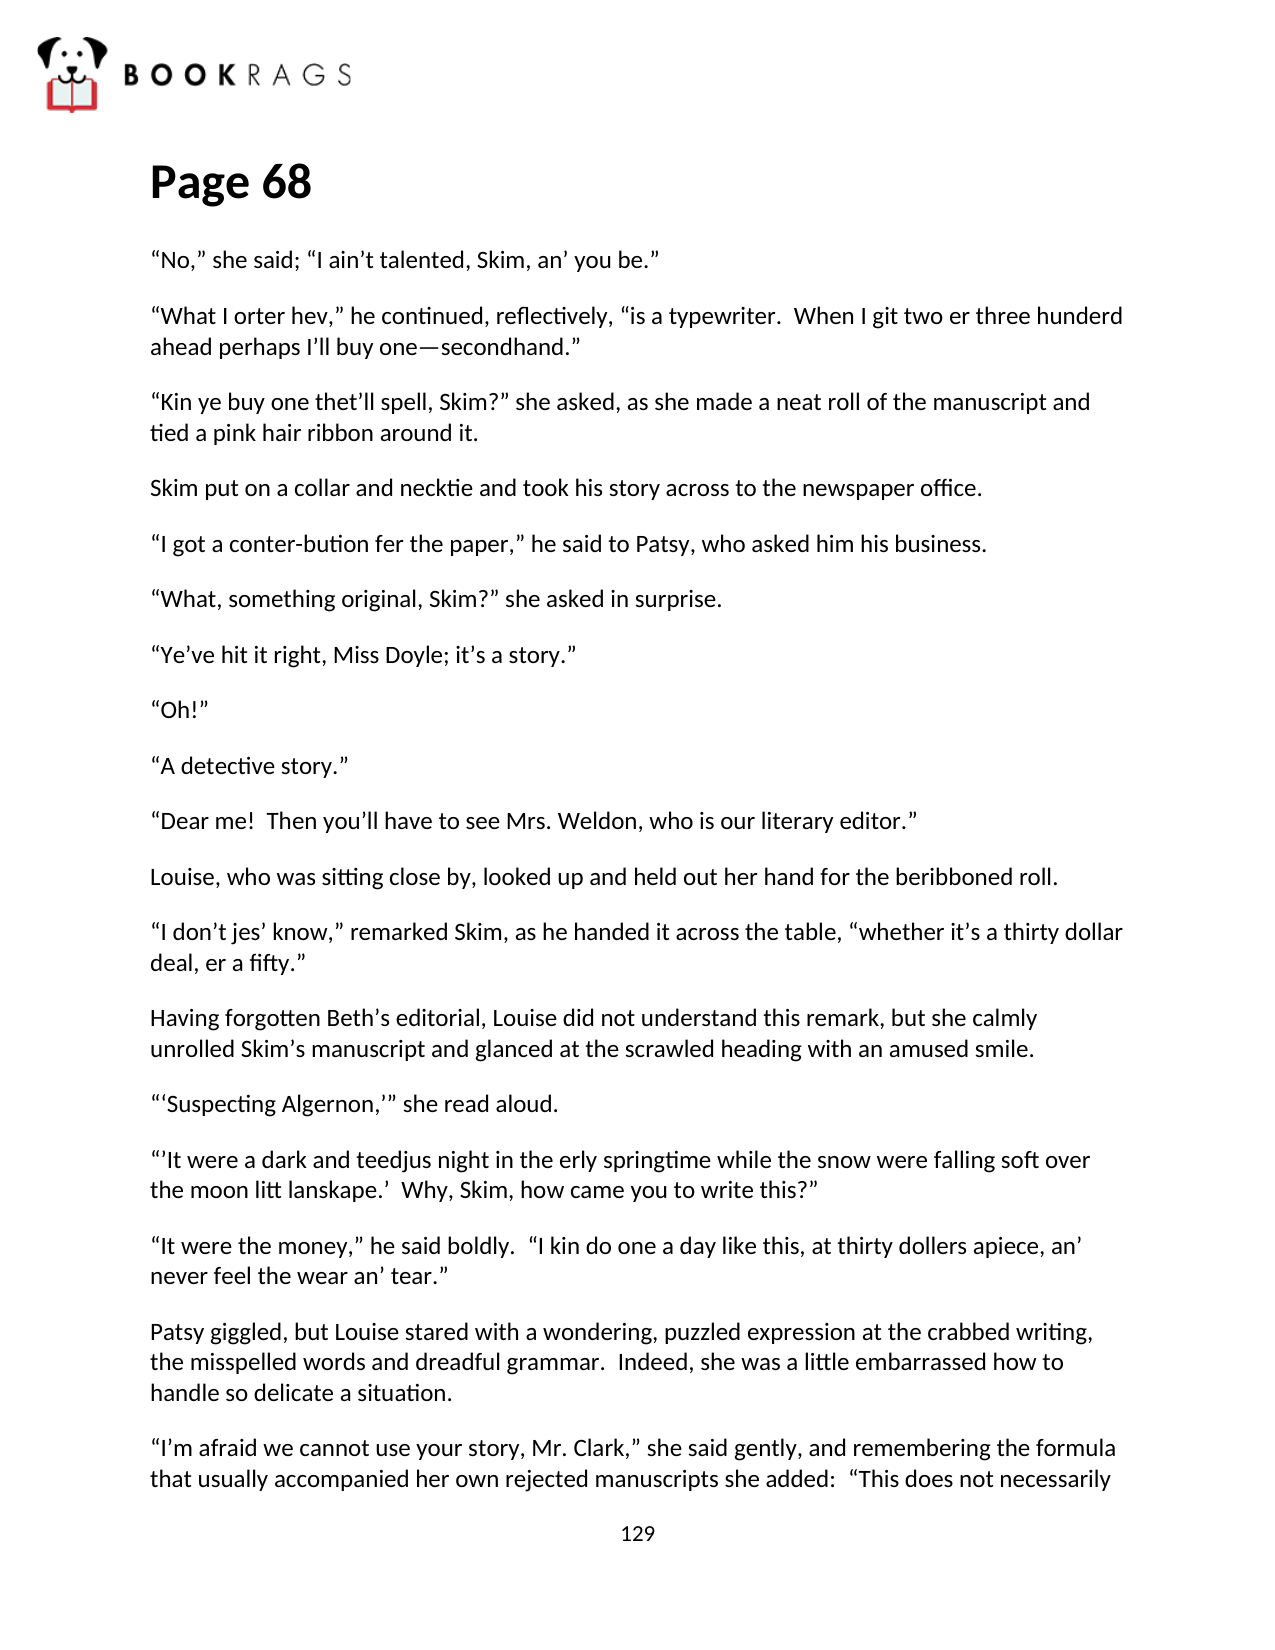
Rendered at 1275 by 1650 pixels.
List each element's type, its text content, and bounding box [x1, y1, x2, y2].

picture [37, 37, 351, 113]
text Page 68 [150, 150, 1125, 211]
text “It were the money,” he said boldly. “I kin do one a day like this, at thirty dollers apiece, an’ never feel the wear an’ tear.” [150, 1230, 1125, 1291]
text Having forgotten Beth’s editorial, Louise did not understand this remark, but she calmly unrolled Skim’s manuscript and glanced at the scrawled heading with an amused smile. [150, 1002, 1125, 1063]
text “Dear me! Then you’ll have to see Mrs. Weldon, who is our literary editor.” [150, 805, 1125, 836]
text “A detective story.” [150, 750, 1125, 780]
text “I don’t jes’ know,” remarked Skim, as he handed it across the table, “whether it’s a thirty dollar deal, er a fifty.” [150, 916, 1125, 977]
text “Oh!” [150, 694, 1125, 725]
text “What I orter hev,” he continued, reflectively, “is a typewriter. When I git two er three hunderd ahead perhaps I’ll buy one—­secondhand.” [150, 300, 1125, 361]
text “Ye’ve hit it right, Miss Doyle; it’s a story.” [150, 639, 1125, 669]
text Skim put on a collar and necktie and took his story across to the newspaper office. [150, 472, 1125, 503]
text Patsy giggled, but Louise stared with a wondering, puzzled expression at the crabbed writing, the misspelled words and dreadful grammar. Indeed, she was a little embarrassed how to handle so delicate a situation. [150, 1316, 1125, 1408]
text “‘Suspecting Algernon,’” she read aloud. [150, 1088, 1125, 1119]
text “I got a conter-bution fer the paper,” he said to Patsy, who asked him his business. [150, 528, 1125, 558]
text Louise, who was sitting close by, looked up and held out her hand for the beribboned roll. [150, 861, 1125, 891]
text “No,” she said; “I ain’t talented, Skim, an’ you be.” [150, 244, 1125, 275]
text “’It were a dark and teedjus night in the erly springtime while the snow were falling soft over the moon litt lanskape.’ Why, Skim, how came you to write this?” [150, 1144, 1125, 1205]
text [150, 1433, 1125, 1494]
text “Kin ye buy one thet’ll spell, Skim?” she asked, as she made a neat roll of the manuscript and tied a pink hair ribbon around it. [150, 386, 1125, 447]
text “What, something original, Skim?” she asked in surprise. [150, 583, 1125, 614]
